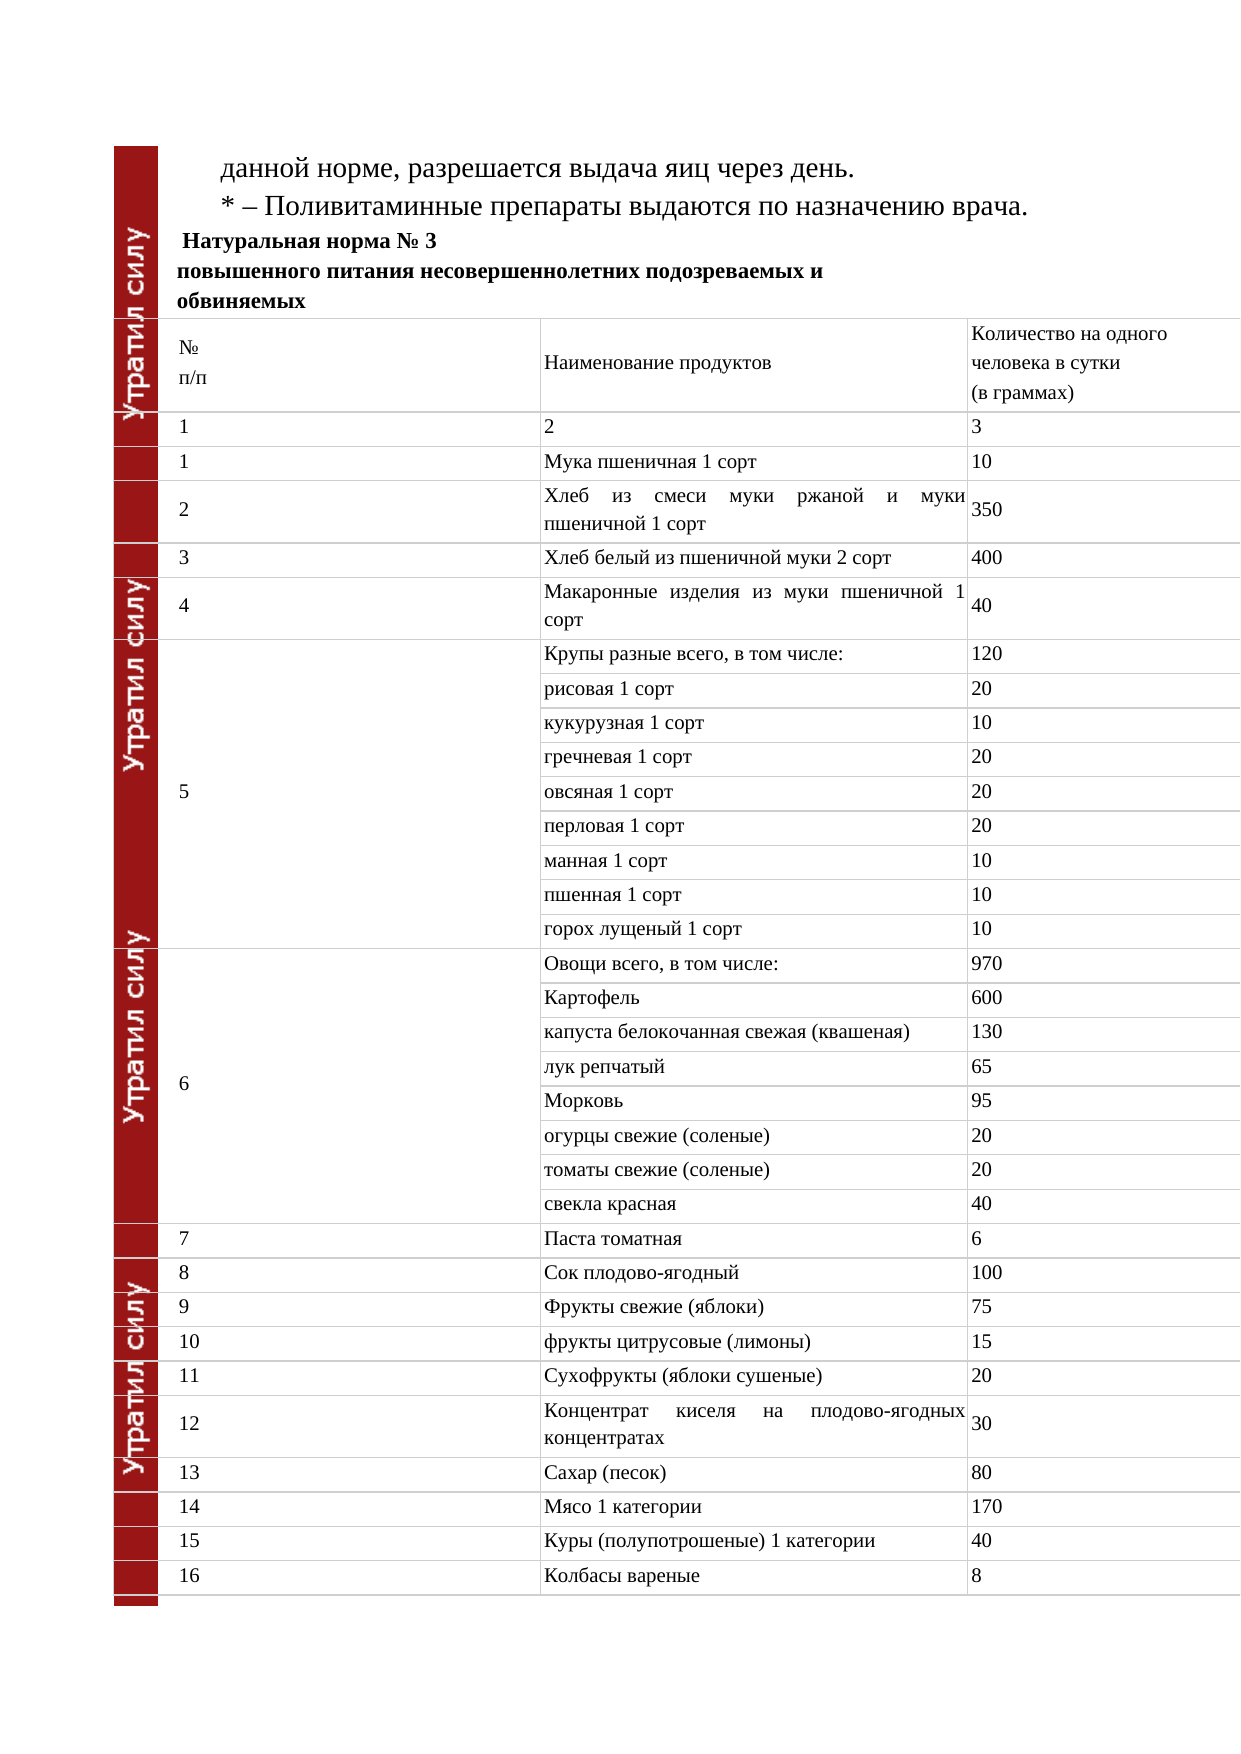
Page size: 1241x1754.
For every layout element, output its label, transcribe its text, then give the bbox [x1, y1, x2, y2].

table_cell 40 [968, 1190, 1240, 1223]
table_cell пшенная 1 сорт [541, 880, 967, 913]
picture [114, 183, 158, 188]
table_cell 1 [114, 413, 540, 446]
table_cell 120 [968, 640, 1240, 673]
table_cell 10 [968, 880, 1240, 913]
table_cell 10 [968, 709, 1240, 742]
table_cell 10 [968, 447, 1240, 480]
table_cell 40 [968, 1527, 1240, 1560]
table_cell 8 [968, 1561, 1240, 1594]
table_header Количество на одного человека в сутки (в граммах) [968, 319, 1240, 411]
table_cell Паста томатная [541, 1224, 967, 1257]
table_cell 65 [968, 1052, 1240, 1085]
table_cell Морковь [541, 1087, 967, 1120]
table_cell Фрукты свежие (яблоки) [541, 1293, 967, 1326]
table_cell 3 [114, 544, 540, 577]
table_cell Хлеб из смеси муки ржаной и муки пшеничной 1 сорт [541, 481, 967, 542]
table_cell 350 [968, 481, 1240, 542]
table_cell 6 [114, 949, 540, 1223]
table_cell Концентрат киселя на плодово-ягодных концентратах [541, 1396, 967, 1457]
table_cell 15 [968, 1327, 1240, 1360]
table_cell манная 1 сорт [541, 846, 967, 879]
table_cell капуста белокочанная свежая (квашеная) [541, 1018, 967, 1051]
table_cell 9 [114, 1293, 540, 1326]
table_cell 3 [968, 413, 1240, 446]
table_cell горох лущеный 1 сорт [541, 915, 967, 948]
table_cell 12 [114, 1396, 540, 1457]
text данной норме, разрешается выдача яиц через день. [112, 150, 1128, 183]
table_cell 5 [114, 640, 540, 948]
table_cell 130 [968, 1018, 1240, 1051]
table_cell 10 [968, 915, 1240, 948]
table_cell 600 [968, 984, 1240, 1017]
table_cell кукурузная 1 сорт [541, 709, 967, 742]
table_cell 75 [968, 1293, 1240, 1326]
table_cell овсяная 1 сорт [541, 777, 967, 810]
table_cell 80 [968, 1458, 1240, 1491]
text * – Поливитаминные препараты выдаются по назначению врача. [112, 188, 1128, 222]
table_header Наименование продуктов [541, 319, 967, 411]
table_cell 95 [968, 1087, 1240, 1120]
table_cell 15 [114, 1527, 540, 1560]
table_cell фрукты цитрусовые (лимоны) [541, 1327, 967, 1360]
table_cell 8 [114, 1259, 540, 1292]
table_cell 400 [968, 544, 1240, 577]
table_cell 30 [968, 1396, 1240, 1457]
table_cell 10 [114, 1327, 540, 1360]
table_cell 10 [968, 846, 1240, 879]
table_cell свекла красная [541, 1190, 967, 1223]
table_cell Картофель [541, 984, 967, 1017]
table_cell огурцы свежие (соленые) [541, 1121, 967, 1154]
picture [114, 314, 158, 318]
table_cell 2 [541, 413, 967, 446]
table_cell Сахар (песок) [541, 1458, 967, 1491]
table_cell 14 [114, 1493, 540, 1526]
table_cell 20 [968, 1362, 1240, 1395]
table_cell 7 [114, 1224, 540, 1257]
table_cell Макаронные изделия из муки пшеничной 1 сорт [541, 578, 967, 638]
table_cell Куры (полупотрошеные) 1 категории [541, 1527, 967, 1560]
table_header № п/п [114, 319, 540, 411]
table_cell 20 [968, 777, 1240, 810]
table_cell 1 [114, 447, 540, 480]
picture [114, 1596, 158, 1606]
table_cell Сухофрукты (яблоки сушеные) [541, 1362, 967, 1395]
table_cell 6 [968, 1224, 1240, 1257]
table_cell рисовая 1 сорт [541, 674, 967, 707]
table_cell 4 [114, 578, 540, 638]
table_cell 11 [114, 1362, 540, 1395]
table_cell томаты свежие (соленые) [541, 1155, 967, 1188]
table_cell Хлеб белый из пшеничной муки 2 сорт [541, 544, 967, 577]
table_cell 16 [114, 1561, 540, 1594]
table_cell 20 [968, 1155, 1240, 1188]
table_cell гречневая 1 сорт [541, 743, 967, 776]
table_cell 2 [114, 481, 540, 542]
table_cell перловая 1 сорт [541, 812, 967, 845]
table_cell 20 [968, 743, 1240, 776]
table_cell Колбасы вареные [541, 1561, 967, 1594]
table_cell Крупы разные всего, в том числе: [541, 640, 967, 673]
picture [114, 146, 158, 150]
table_cell 20 [968, 812, 1240, 845]
table_cell 40 [968, 578, 1240, 638]
text Натуральная норма № 3 повышенного питания несовершеннолетних подозреваемых и обвиняемых [112, 227, 1128, 314]
picture [114, 222, 158, 227]
table_cell лук репчатый [541, 1052, 967, 1085]
table_cell Мука пшеничная 1 сорт [541, 447, 967, 480]
table_cell 20 [968, 1121, 1240, 1154]
table_cell Овощи всего, в том числе: [541, 949, 967, 982]
table_cell 170 [968, 1493, 1240, 1526]
table_cell 13 [114, 1458, 540, 1491]
table_cell Мясо 1 категории [541, 1493, 967, 1526]
table_cell 20 [968, 674, 1240, 707]
table_cell 970 [968, 949, 1240, 982]
table_cell Сок плодово-ягодный [541, 1259, 967, 1292]
table_cell 100 [968, 1259, 1240, 1292]
